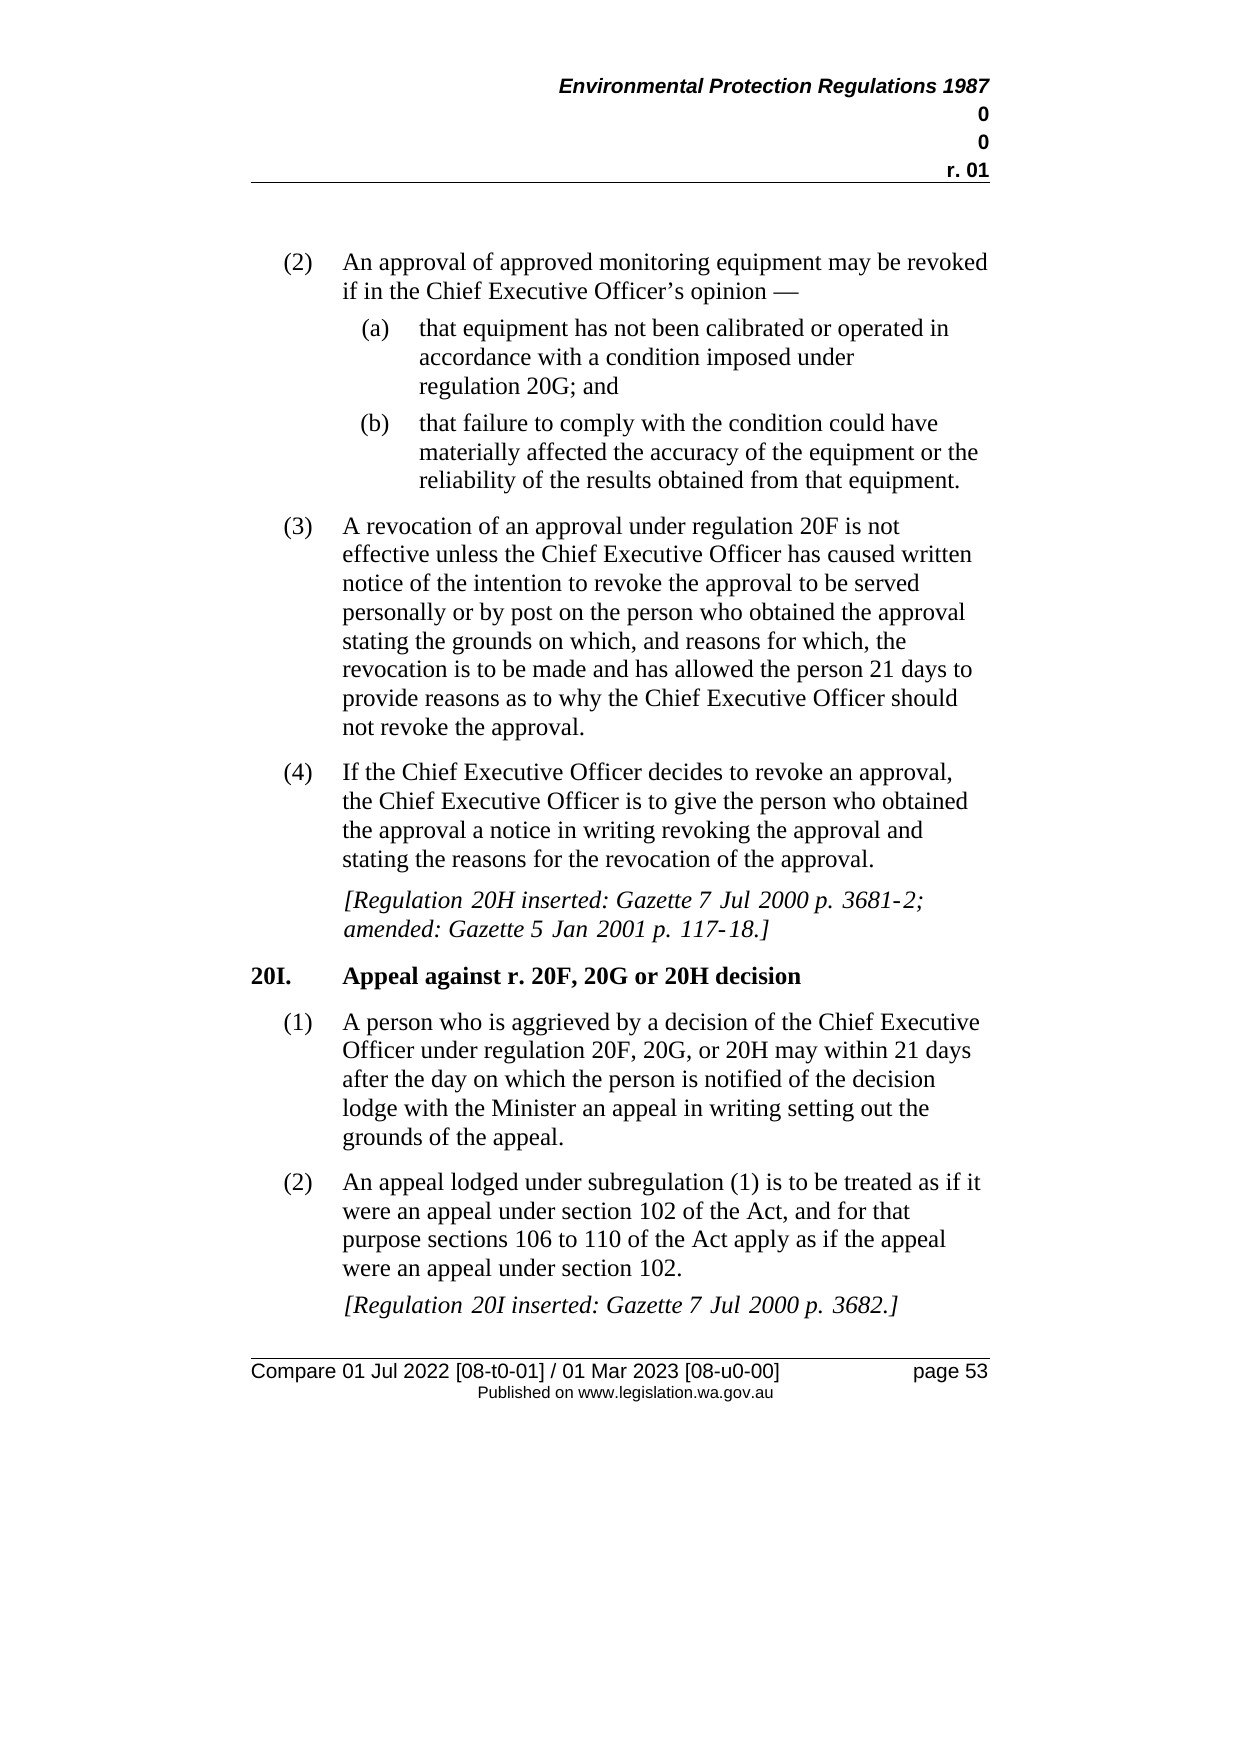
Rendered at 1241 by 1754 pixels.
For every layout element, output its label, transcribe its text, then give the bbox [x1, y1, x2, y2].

text (1) A person who is aggrieved by a decision of the Chief Executive Officer under regulation 20F, 20G, or 20H may within 21 days after the day on which the person is notified of the decision lodge with the Minister an appeal in writing setting out the grounds of the appeal. [251, 1007, 990, 1150]
text [Regulation 20H inserted: Gazette 7 Jul 2000 p. 3681-2; amended: Gazette 5 Jan 2001 p. 117-18.] [251, 885, 990, 942]
text (a) that equipment has not been calibrated or operated in accordance with a condition imposed under regulation 20G; and [251, 313, 990, 399]
text (3) A revocation of an approval under regulation 20F is not effective unless the Chief Executive Officer has caused written notice of the intention to revoke the approval to be served personally or by post on the person who obtained the approval stating the grounds on which, and reasons for which, the revocation is to be made and has allowed the person 21 days to provide reasons as to why the Chief Executive Officer should not revoke the approval. [251, 511, 990, 741]
text (2) An approval of approved monitoring equipment may be revoked if in the Chief Executive Officer’s opinion — [251, 247, 990, 305]
text (2) An appeal lodged under subregulation (1) is to be treated as if it were an appeal under section 102 of the Act, and for that purpose sections 106 to 110 of the Act apply as if the appeal were an appeal under section 102. [251, 1167, 990, 1282]
text (b) that failure to comply with the condition could have materially affected the accuracy of the equipment or the reliability of the results obtained from that equipment. [251, 408, 990, 494]
text [Regulation 20I inserted: Gazette 7 Jul 2000 p. 3682.] [251, 1290, 990, 1319]
subtitle 20I. Appeal against r. 20F, 20G or 20H decision [251, 961, 990, 990]
text (4) If the Chief Executive Officer decides to revoke an approval, the Chief Executive Officer is to give the person who obtained the approval a notice in writing revoking the approval and stating the reasons for the revocation of the approval. [251, 757, 990, 872]
